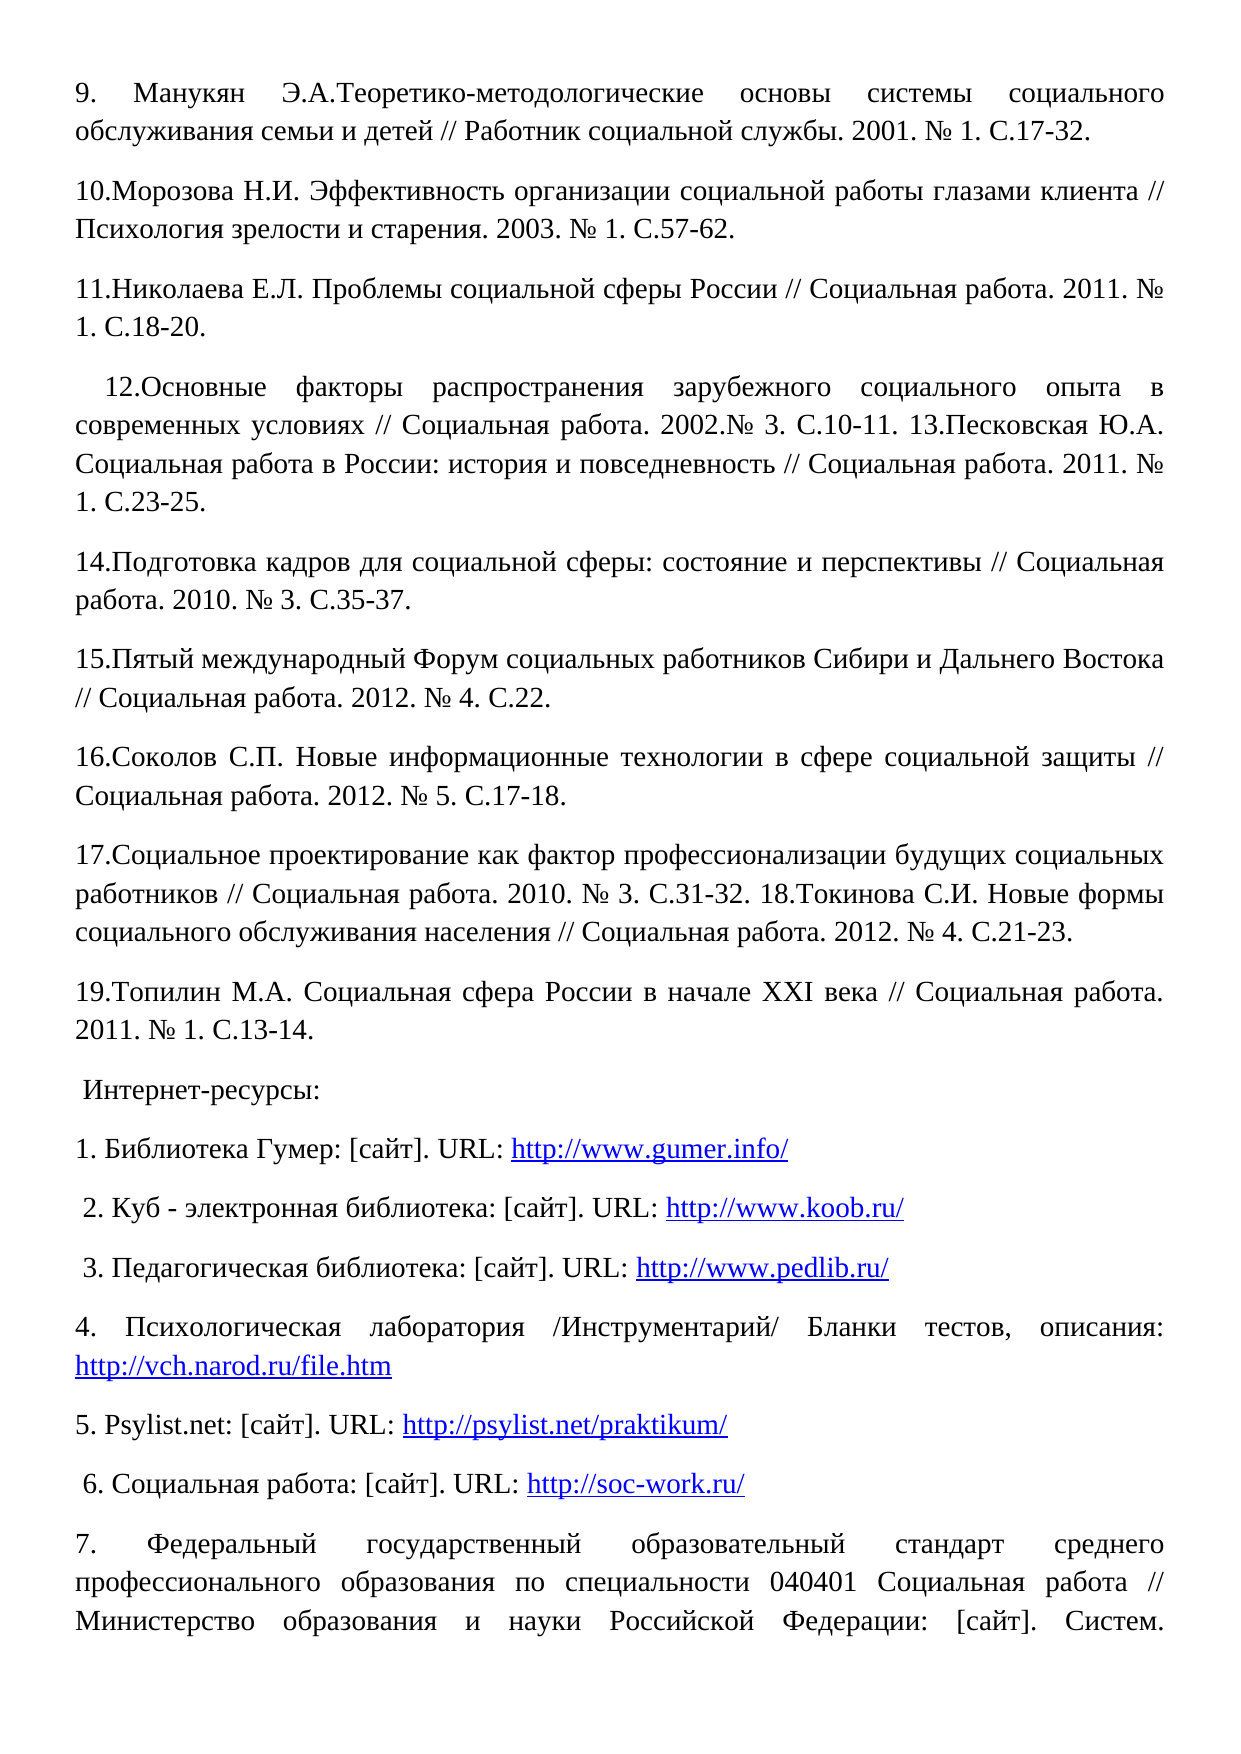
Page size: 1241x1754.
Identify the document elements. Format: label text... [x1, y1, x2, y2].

text 10.Морозова Н.И. Эффективность организации социальной работы глазами клиента // Психология зрелости и старения. 2003. № 1. C.57-62. [75, 173, 1165, 245]
text 1. Библиотека Гумер: [сайт]. URL: http://www.gumer.info/ [75, 1131, 1165, 1165]
text Интернет-ресурсы: [75, 1072, 1165, 1105]
text 14.Подготовка кадров для социальной сферы: состояние и перспективы // Социальная работа. 2010. № 3. С.35-37. [75, 544, 1165, 616]
text 5. Рsylist.net: [сайт]. URL: http://psylist.net/praktikum/ [75, 1407, 1165, 1441]
text 16.Соколов С.П. Новые информационные технологии в сфере социальной защиты // Социальная работа. 2012. № 5. С.17-18. [75, 739, 1165, 812]
text 19.Топилин М.А. Социальная сфера России в начале XXI века // Социальная работа. 2011. № 1. С.13-14. [75, 974, 1165, 1046]
text 12.Основные факторы распространения зарубежного социального опыта в современных условиях // Социальная работа. 2002.№ 3. C.10-11. 13.Песковская Ю.А. Социальная работа в России: история и повседневность // Социальная работа. 2011. № 1. С.23-25. [75, 369, 1165, 518]
text 4. Психологическая лаборатория /Инструментарий/ Бланки тестов, описания: http://vch.narod.ru/file.htm [75, 1309, 1165, 1381]
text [75, 1526, 1165, 1637]
text 9. Манукян Э.А.Теоретико-методологические основы системы социального обслуживания семьи и детей // Работник социальной службы. 2001. № 1. C.17-32. [75, 75, 1165, 147]
text 11.Николаева Е.Л. Проблемы социальной сферы России // Социальная работа. 2011. № 1. С.18-20. [75, 271, 1165, 343]
text 15.Пятый международный Форум социальных работников Сибири и Дальнего Востока // Социальная работа. 2012. № 4. С.22. [75, 642, 1165, 714]
text 17.Социальное проектирование как фактор профессионализации будущих социальных работников // Социальная работа. 2010. № 3. С.31-32. 18.Токинова С.И. Новые формы социального обслуживания населения // Социальная работа. 2012. № 4. С.21-23. [75, 837, 1165, 948]
text 2. Куб - электронная библиотека: [сайт]. URL: http://www.koob.ru/ [75, 1191, 1165, 1224]
text 6. Социальная работа: [сайт]. URL: http://soc-work.ru/ [75, 1467, 1165, 1500]
text 3. Педагогическая библиотека: [сайт]. URL: http://www.pedlib.ru/ [75, 1250, 1165, 1283]
